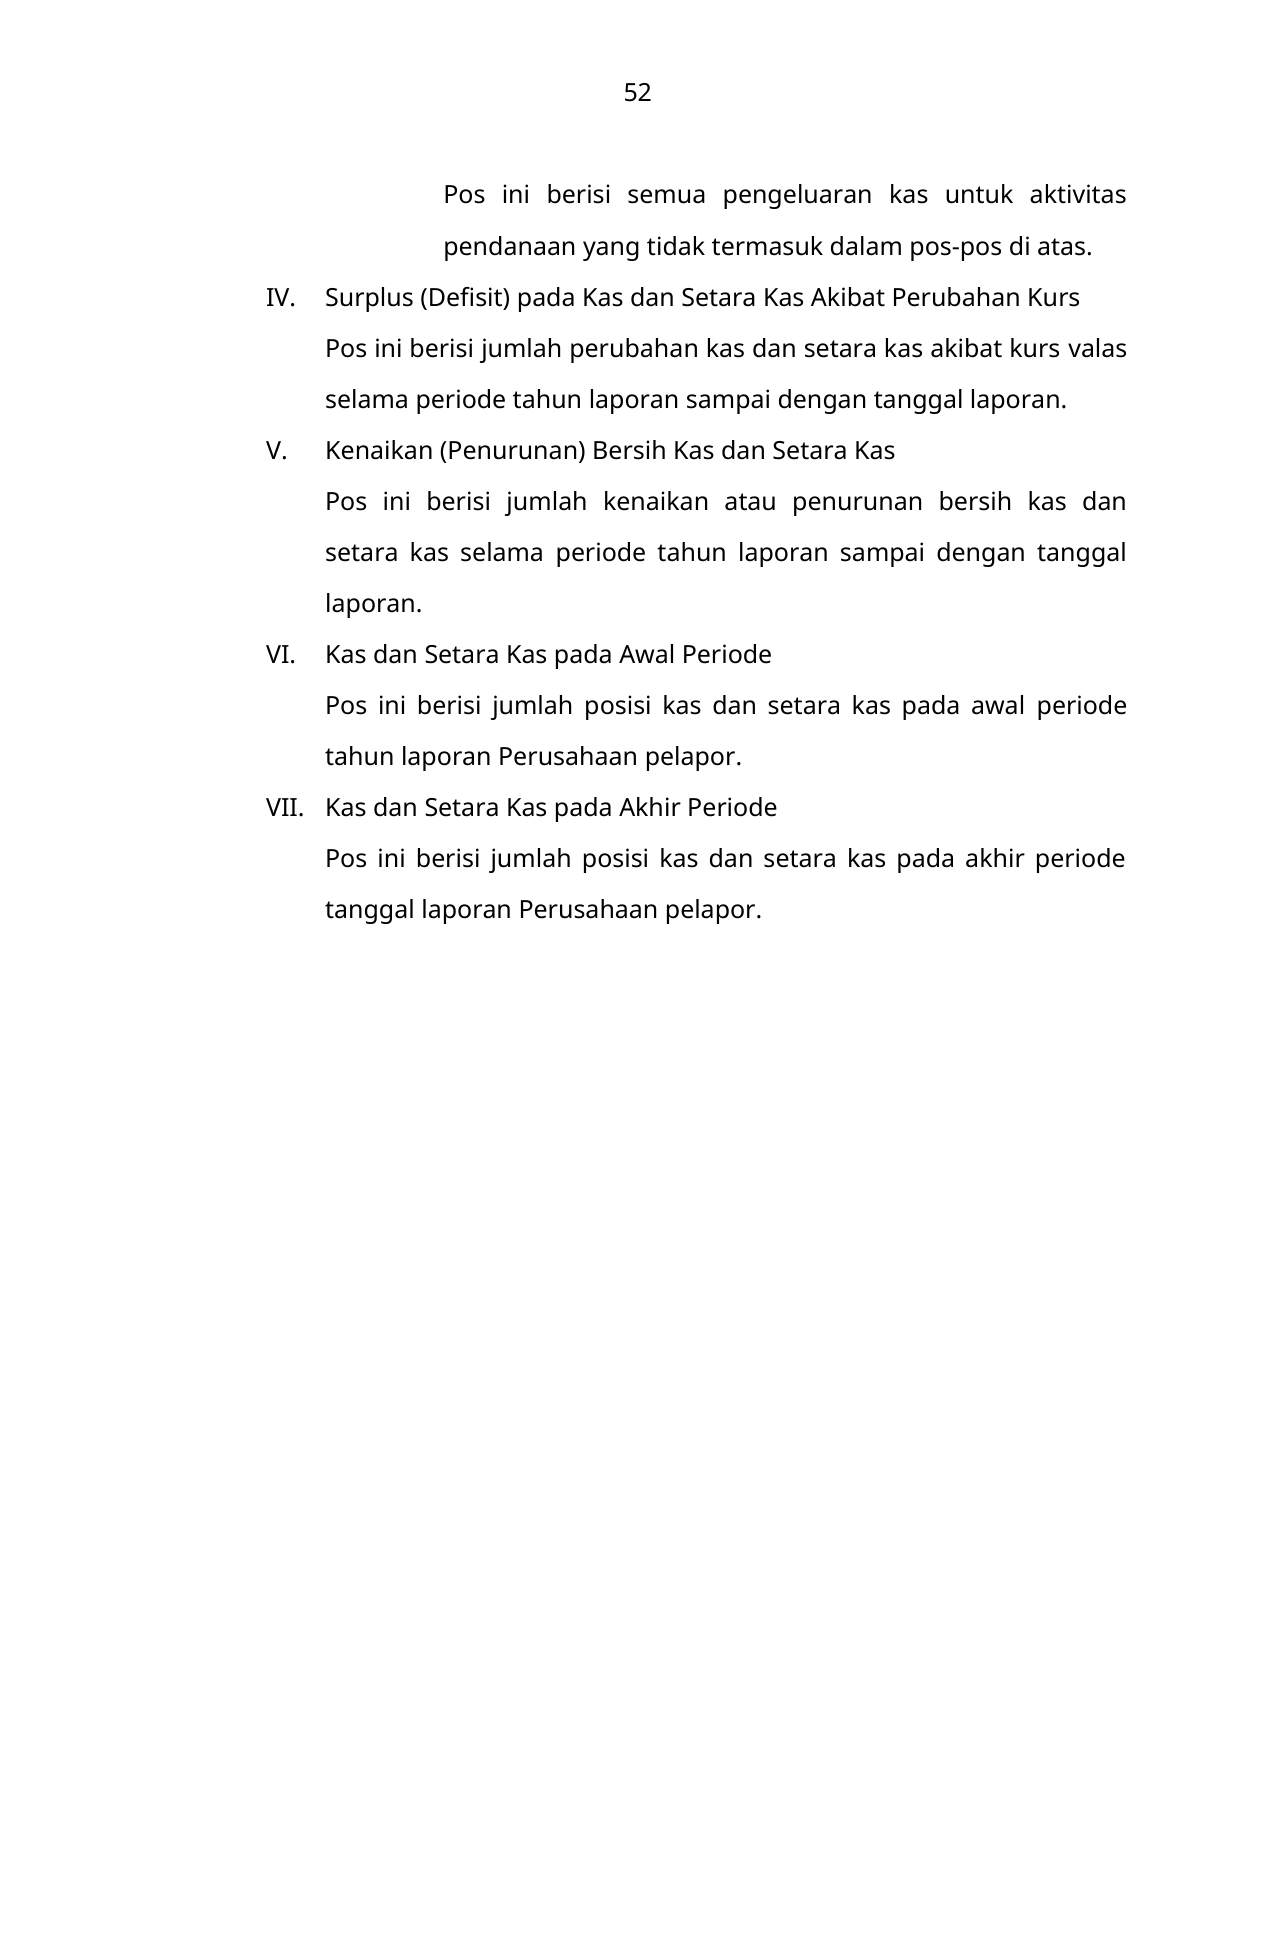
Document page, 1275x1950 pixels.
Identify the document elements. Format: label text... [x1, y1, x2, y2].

text Pos ini berisi jumlah posisi kas dan setara kas pada akhir periode tanggal laporan Perusahaan pelapor. [325, 841, 1127, 926]
subtitle Pos ini berisi semua pengeluaran kas untuk aktivitas pendanaan yang tidak termasuk dalam pos-pos di atas. [443, 177, 1127, 262]
list Surplus (Defisit) pada Kas dan Setara Kas Akibat Perubahan Kurs [266, 279, 1127, 313]
list Kas dan Setara Kas pada Akhir Periode [266, 790, 1127, 824]
text Pos ini berisi jumlah posisi kas dan setara kas pada awal periode tahun laporan Perusahaan pelapor. [325, 688, 1127, 773]
text Pos ini berisi jumlah perubahan kas dan setara kas akibat kurs valas selama periode tahun laporan sampai dengan tanggal laporan. [325, 330, 1127, 415]
list Kenaikan (Penurunan) Bersih Kas dan Setara Kas [266, 432, 1127, 466]
list Kas dan Setara Kas pada Awal Periode [266, 637, 1127, 671]
text Pos ini berisi jumlah kenaikan atau penurunan bersih kas dan setara kas selama periode tahun laporan sampai dengan tanggal laporan. [325, 483, 1127, 619]
